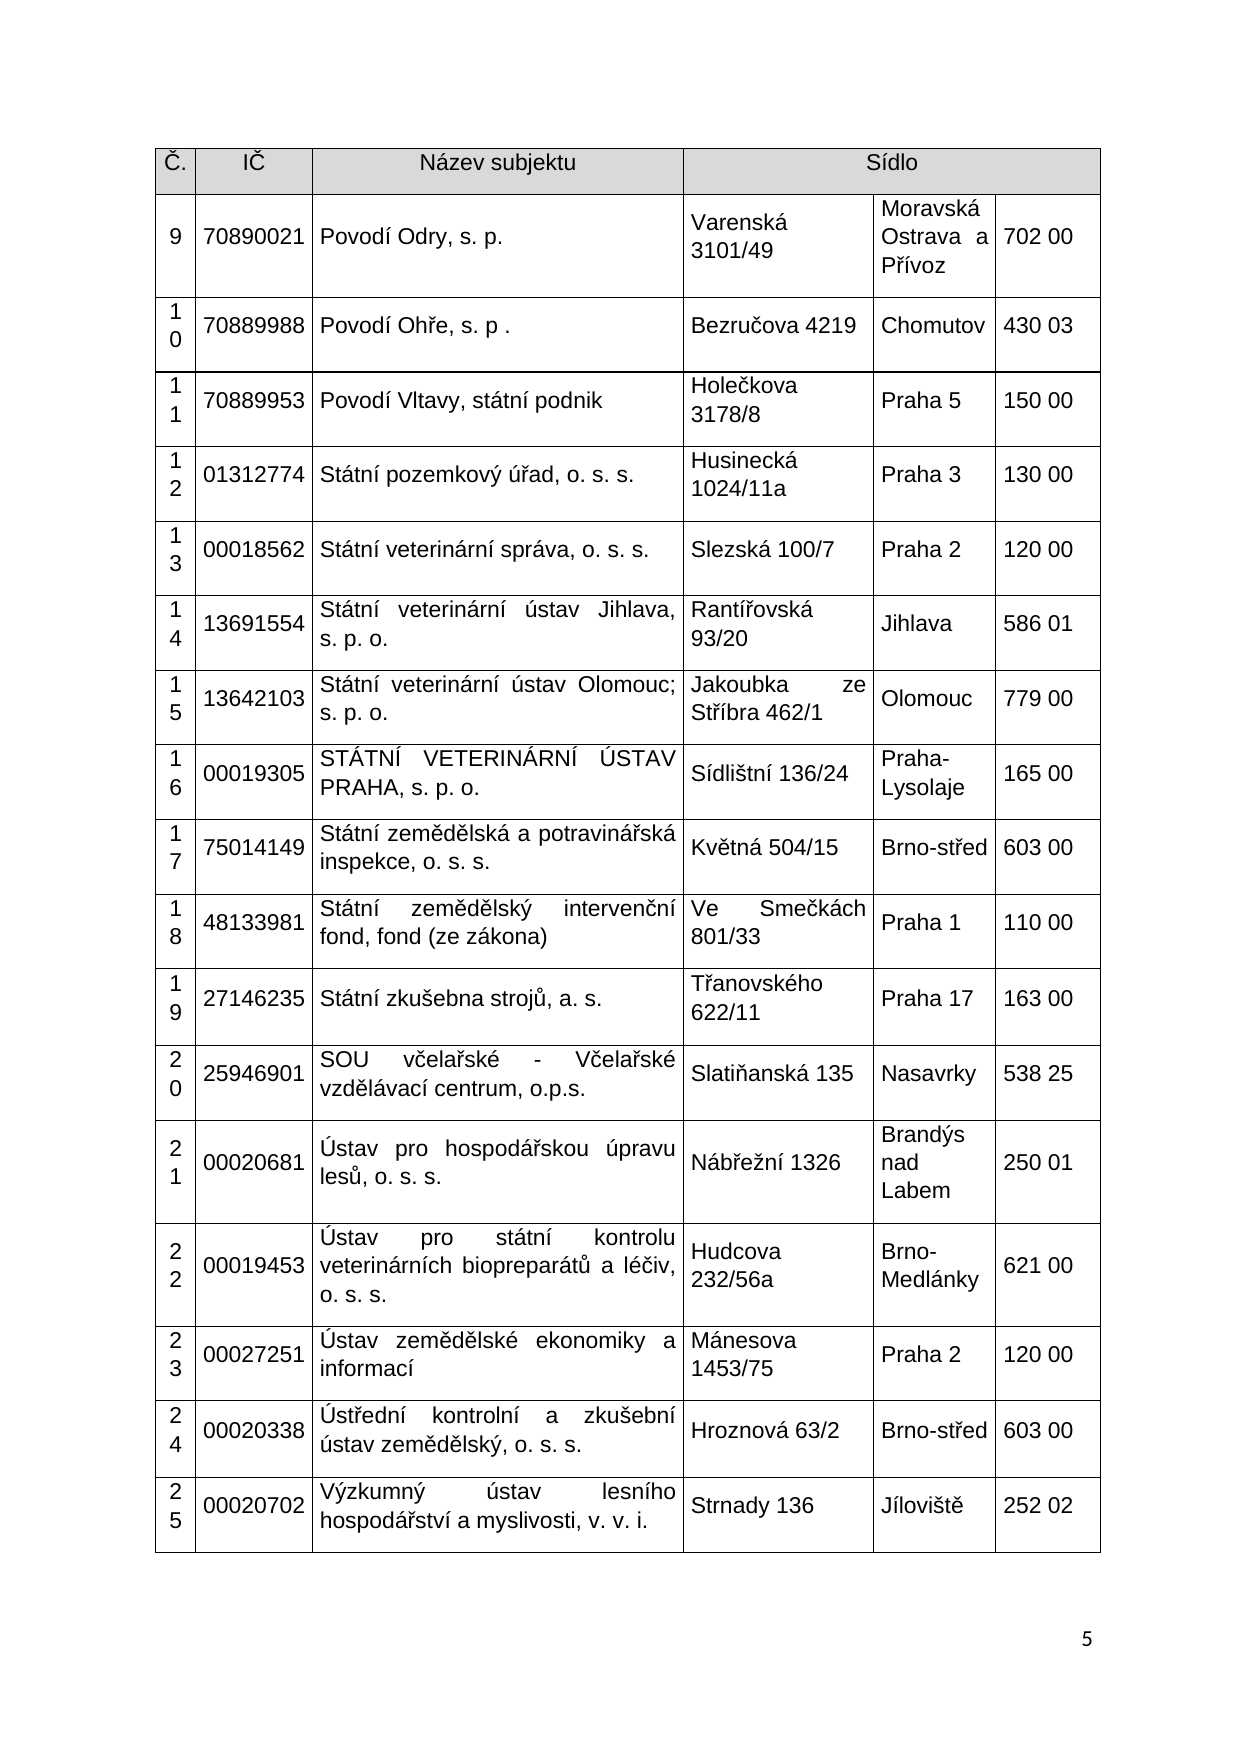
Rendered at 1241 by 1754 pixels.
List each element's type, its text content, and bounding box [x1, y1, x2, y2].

table_cell 25946901 [196, 1046, 312, 1119]
table_cell 13691554 [196, 596, 312, 670]
table_cell 20 [156, 1046, 195, 1119]
table_header Název subjektu [313, 149, 683, 194]
table_cell Státní pozemkový úřad, o. s. s. [313, 447, 683, 521]
table_cell Slatiňanská 135 [684, 1046, 873, 1119]
table_cell 00020338 [196, 1401, 312, 1477]
table_cell 120 00 [996, 1327, 1100, 1400]
table_cell 250 01 [996, 1121, 1100, 1223]
table_cell 163 00 [996, 969, 1100, 1045]
table_cell Brno-Medlánky [874, 1224, 995, 1326]
table_cell 21 [156, 1121, 195, 1223]
table_cell Praha-Lysolaje [874, 745, 995, 819]
table_cell Varenská 3101/49 [684, 195, 873, 297]
table_cell SOU včelařské - Včelařské vzdělávací centrum, o.p.s. [313, 1046, 683, 1119]
table_cell Holečkova 3178/8 [684, 373, 873, 446]
table_cell Nasavrky [874, 1046, 995, 1119]
table_cell 27146235 [196, 969, 312, 1045]
table_cell 22 [156, 1224, 195, 1326]
table_cell 00020681 [196, 1121, 312, 1223]
table_cell 19 [156, 969, 195, 1045]
table_cell 9 [156, 195, 195, 297]
table_cell Povodí Ohře, s. p . [313, 298, 683, 371]
table_cell Hudcova 232/56a [684, 1224, 873, 1326]
table_cell 603 00 [996, 1401, 1100, 1477]
table_cell Ústav pro státní kontrolu veterinárních biopreparátů a léčiv, o. s. s. [313, 1224, 683, 1326]
table_cell 16 [156, 745, 195, 819]
table_cell Ústav pro hospodářskou úpravu lesů, o. s. s. [313, 1121, 683, 1223]
table_cell Brno-střed [874, 820, 995, 893]
table_cell Státní zemědělská a potravinářská inspekce, o. s. s. [313, 820, 683, 893]
table_cell Státní veterinární ústav Olomouc; s. p. o. [313, 671, 683, 744]
table_cell 538 25 [996, 1046, 1100, 1119]
table_cell 00018562 [196, 522, 312, 595]
table_cell 621 00 [996, 1224, 1100, 1326]
table_cell Praha 2 [874, 522, 995, 595]
table_cell Olomouc [874, 671, 995, 744]
table_cell Státní zkušebna strojů, a. s. [313, 969, 683, 1045]
table_header Sídlo [684, 149, 1100, 194]
table_cell Praha 1 [874, 895, 995, 968]
table_cell 13642103 [196, 671, 312, 744]
table_cell Mánesova 1453/75 [684, 1327, 873, 1400]
table_cell Výzkumný ústav lesního hospodářství a myslivosti, v. v. i. [313, 1478, 683, 1552]
table_cell 130 00 [996, 447, 1100, 521]
table_cell 00027251 [196, 1327, 312, 1400]
table_cell Jihlava [874, 596, 995, 670]
table_cell 00019305 [196, 745, 312, 819]
table_cell Povodí Odry, s. p. [313, 195, 683, 297]
table_cell Státní veterinární ústav Jihlava, s. p. o. [313, 596, 683, 670]
table_cell 70890021 [196, 195, 312, 297]
table_cell 150 00 [996, 373, 1100, 446]
table_cell 17 [156, 820, 195, 893]
table_header IČ [196, 149, 312, 194]
table_cell Jíloviště [874, 1478, 995, 1552]
table_cell Brandýs nad Labem [874, 1121, 995, 1223]
table_cell 70889953 [196, 373, 312, 446]
table_cell 430 03 [996, 298, 1100, 371]
table_cell Rantířovská 93/20 [684, 596, 873, 670]
table_cell 24 [156, 1401, 195, 1477]
table_cell Praha 5 [874, 373, 995, 446]
table_cell Hroznová 63/2 [684, 1401, 873, 1477]
table_cell 10 [156, 298, 195, 371]
table_cell 586 01 [996, 596, 1100, 670]
table_cell Brno-střed [874, 1401, 995, 1477]
table_cell Jakoubka ze Stříbra 462/1 [684, 671, 873, 744]
table_cell Moravská Ostrava a Přívoz [874, 195, 995, 297]
table_cell 48133981 [196, 895, 312, 968]
table_cell 252 02 [996, 1478, 1100, 1552]
table_cell 702 00 [996, 195, 1100, 297]
table_cell STÁTNÍ VETERINÁRNÍ ÚSTAV PRAHA, s. p. o. [313, 745, 683, 819]
table_cell 01312774 [196, 447, 312, 521]
table_cell Ústav zemědělské ekonomiky a informací [313, 1327, 683, 1400]
table_cell Květná 504/15 [684, 820, 873, 893]
table_cell Strnady 136 [684, 1478, 873, 1552]
table_cell Praha 17 [874, 969, 995, 1045]
table_cell Povodí Vltavy, státní podnik [313, 373, 683, 446]
table_cell 603 00 [996, 820, 1100, 893]
table_cell Husinecká 1024/11a [684, 447, 873, 521]
table_cell 12 [156, 447, 195, 521]
table_cell 120 00 [996, 522, 1100, 595]
table_cell Praha 2 [874, 1327, 995, 1400]
table_cell 25 [156, 1478, 195, 1552]
table_cell 70889988 [196, 298, 312, 371]
table_header Č. [156, 149, 195, 194]
table_cell Sídlištní 136/24 [684, 745, 873, 819]
table_cell Státní veterinární správa, o. s. s. [313, 522, 683, 595]
table_cell 110 00 [996, 895, 1100, 968]
table_cell 23 [156, 1327, 195, 1400]
table_cell Třanovského 622/11 [684, 969, 873, 1045]
table_cell 779 00 [996, 671, 1100, 744]
table_cell 11 [156, 373, 195, 446]
table_cell Ústřední kontrolní a zkušební ústav zemědělský, o. s. s. [313, 1401, 683, 1477]
table_cell Státní zemědělský intervenční fond, fond (ze zákona) [313, 895, 683, 968]
table_cell 00019453 [196, 1224, 312, 1326]
table_cell Chomutov [874, 298, 995, 371]
table_cell Bezručova 4219 [684, 298, 873, 371]
table_cell Slezská 100/7 [684, 522, 873, 595]
table_cell Nábřežní 1326 [684, 1121, 873, 1223]
table_cell 15 [156, 671, 195, 744]
table_cell 165 00 [996, 745, 1100, 819]
table_cell Praha 3 [874, 447, 995, 521]
table_cell 75014149 [196, 820, 312, 893]
table_cell 18 [156, 895, 195, 968]
table_cell 00020702 [196, 1478, 312, 1552]
table_cell 13 [156, 522, 195, 595]
table_cell Ve Smečkách 801/33 [684, 895, 873, 968]
table_cell 14 [156, 596, 195, 670]
